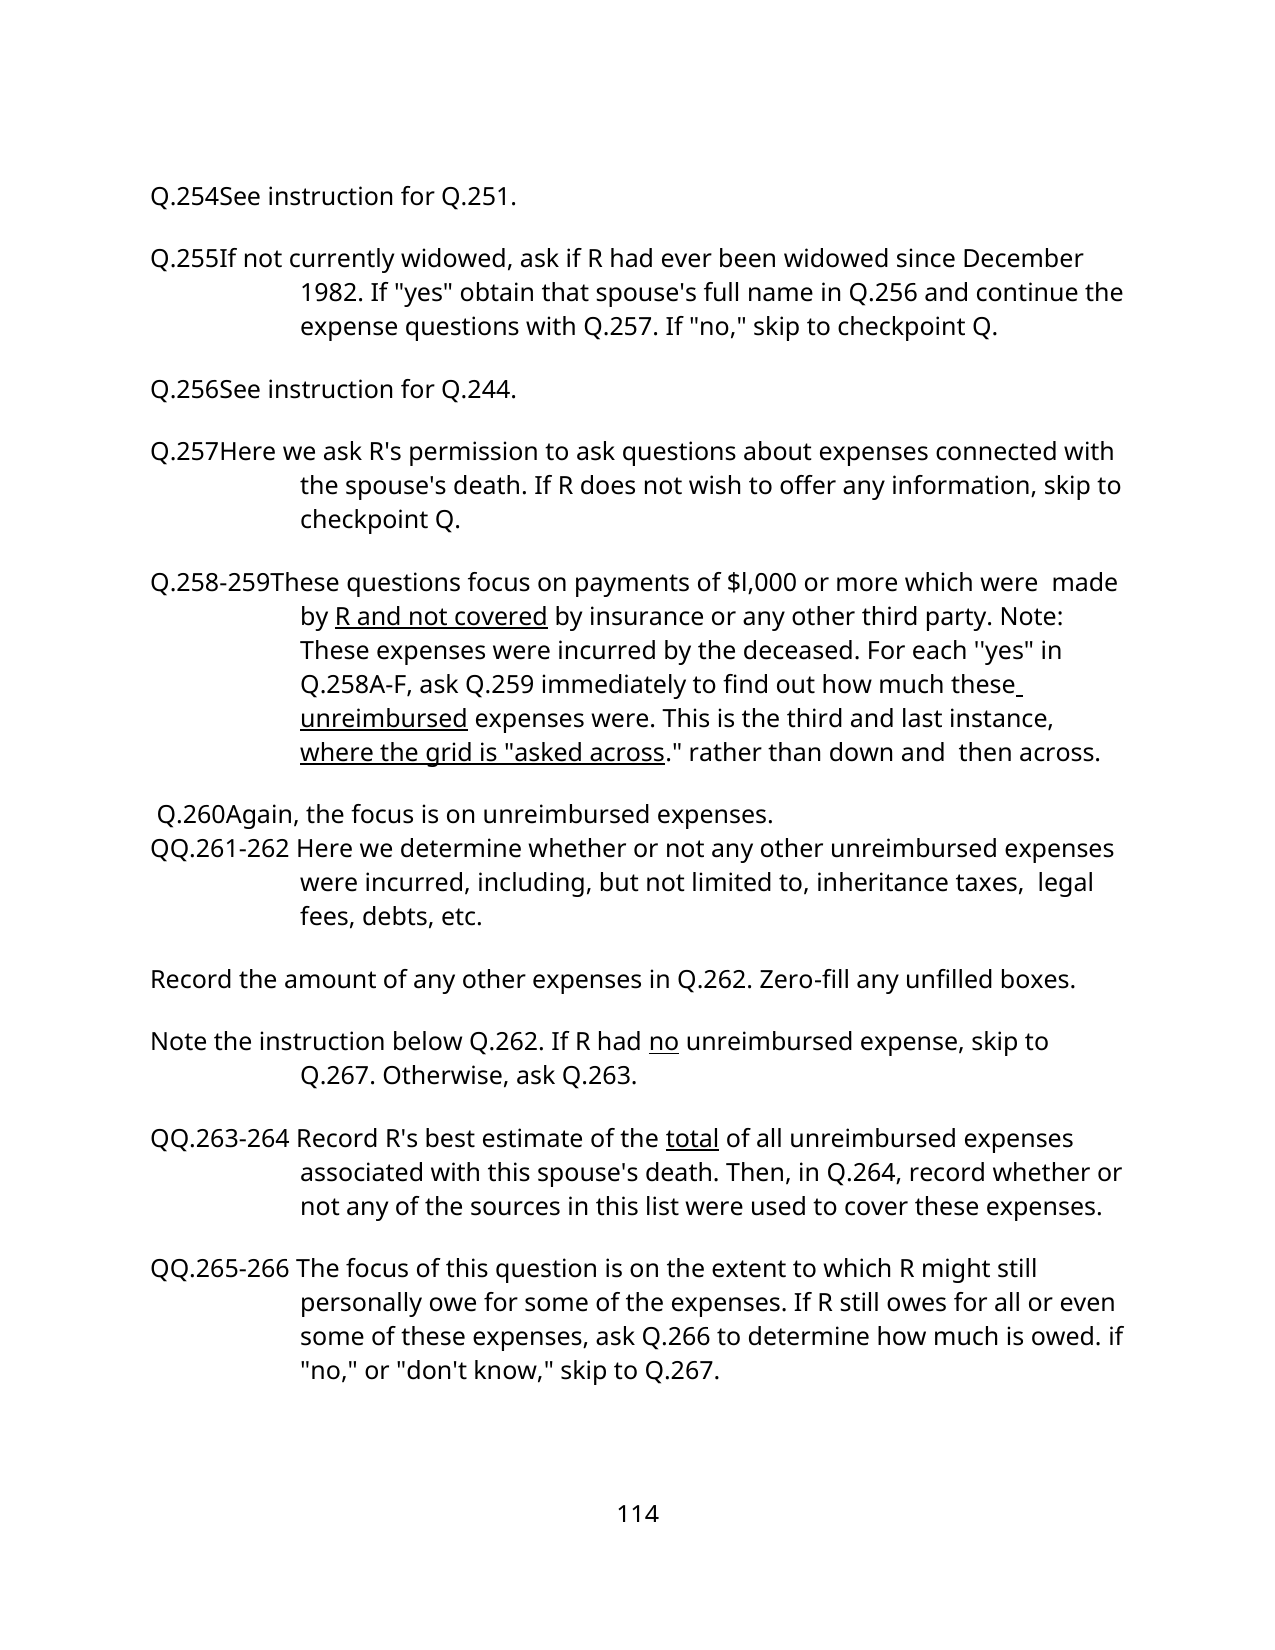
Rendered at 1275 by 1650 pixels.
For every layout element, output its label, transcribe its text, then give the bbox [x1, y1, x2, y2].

text Q.258-259These questions focus on payments of $l,000 or more which were made by R and not covered by insurance or any other third party. Note: These expenses were incurred by the deceased. For each ''yes" in Q.258A-F, ask Q.259 immediately to find out how much these unreimbursed expenses were. This is the third and last instance, where the grid is "asked across." rather than down and then across. [150, 564, 1125, 768]
text Q.260Again, the focus is on unreimbursed expenses. [150, 797, 1125, 831]
text QQ.265-266 The focus of this question is on the extent to which R might still personally owe for some of the expenses. If R still owes for all or even some of these expenses, ask Q.266 to determine how much is owed. if "no," or "don't know," skip to Q.267. [150, 1251, 1125, 1387]
text Record the amount of any other expenses in Q.262. Zero-fill any unfilled boxes. [150, 961, 1125, 996]
text QQ.263-264 Record R's best estimate of the total of all unreimbursed expenses associated with this spouse's death. Then, in Q.264, record whether or not any of the sources in this list were used to cover these expenses. [150, 1120, 1125, 1222]
text Q.256See instruction for Q.244. [150, 371, 1125, 405]
text Q.254See instruction for Q.251. [150, 178, 1125, 212]
text Q.255If not currently widowed, ask if R had ever been widowed since December 1982. If "yes" obtain that spouse's full name in Q.256 and continue the expense questions with Q.257. If "no," skip to checkpoint Q. [150, 241, 1125, 343]
text Q.257Here we ask R's permission to ask questions about expenses connected with the spouse's death. If R does not wish to offer any information, skip to checkpoint Q. [150, 434, 1125, 536]
text QQ.261-262 Here we determine whether or not any other unreimbursed expenses were incurred, including, but not limited to, inheritance taxes, legal fees, debts, etc. [150, 831, 1125, 933]
text Note the instruction below Q.262. If R had no unreimbursed expense, skip to Q.267. Otherwise, ask Q.263. [150, 1024, 1125, 1092]
